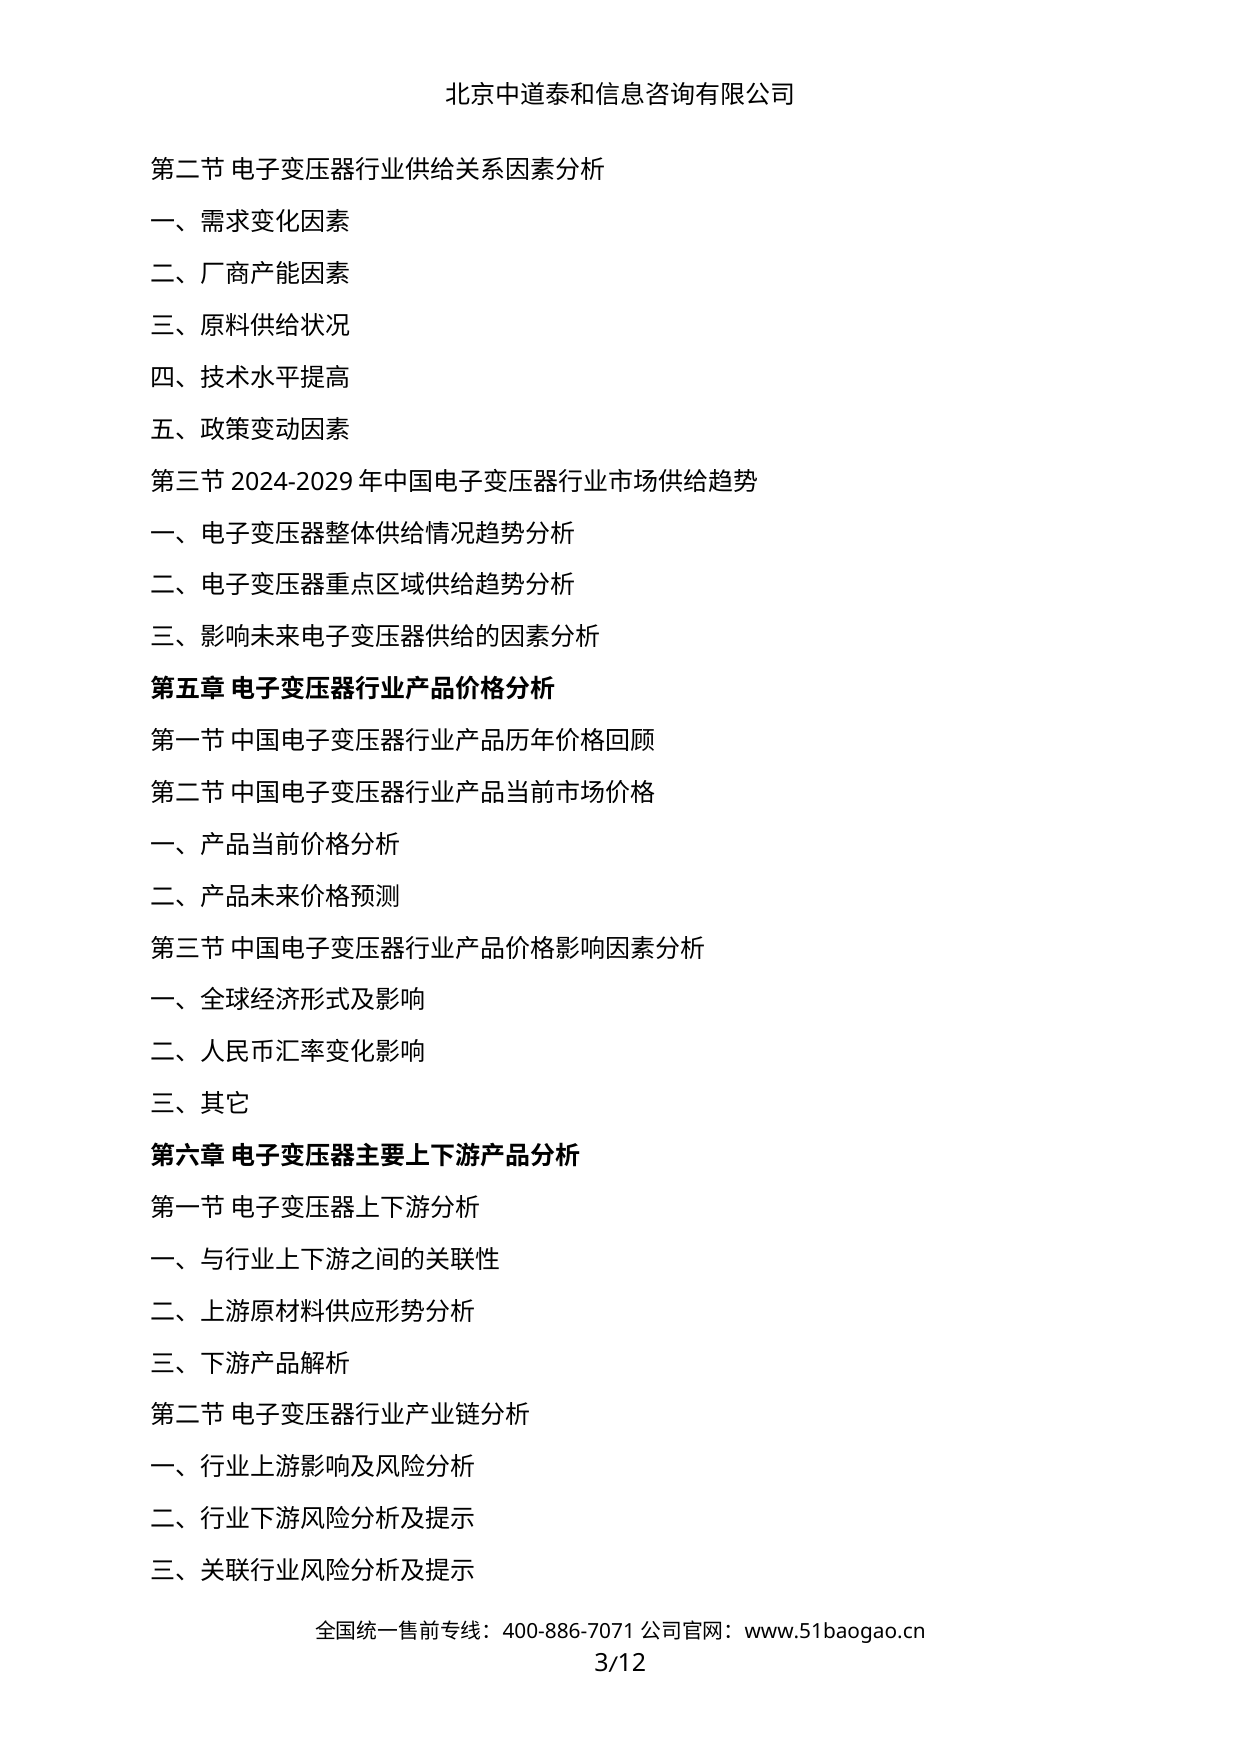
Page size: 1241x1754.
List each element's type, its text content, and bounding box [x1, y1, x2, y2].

text 二、电子变压器重点区域供给趋势分析 [150, 565, 1090, 601]
text 二、人民币汇率变化影响 [150, 1032, 1090, 1068]
text 三、原料供给状况 [150, 306, 1090, 342]
text 三、关联行业风险分析及提示 [150, 1551, 1090, 1587]
text 四、技术水平提高 [150, 357, 1090, 394]
text 二、行业下游风险分析及提示 [150, 1499, 1090, 1535]
text 第一节 中国电子变压器行业产品历年价格回顾 [150, 721, 1090, 757]
text 五、政策变动因素 [150, 409, 1090, 446]
text 一、行业上游影响及风险分析 [150, 1447, 1090, 1483]
text 第三节 2024-2029年中国电子变压器行业市场供给趋势 [150, 461, 1090, 497]
text 三、其它 [150, 1084, 1090, 1120]
text 第二节 电子变压器行业产业链分析 [150, 1395, 1090, 1431]
text 第五章 电子变压器行业产品价格分析 [150, 669, 1090, 705]
text 一、电子变压器整体供给情况趋势分析 [150, 513, 1090, 549]
text 第六章 电子变压器主要上下游产品分析 [150, 1136, 1090, 1172]
text 第二节 电子变压器行业供给关系因素分析 [150, 150, 1090, 186]
text 一、产品当前价格分析 [150, 824, 1090, 861]
text 第一节 电子变压器上下游分析 [150, 1187, 1090, 1224]
text 二、上游原材料供应形势分析 [150, 1291, 1090, 1327]
text 一、全球经济形式及影响 [150, 980, 1090, 1016]
text 第二节 中国电子变压器行业产品当前市场价格 [150, 772, 1090, 809]
text 三、影响未来电子变压器供给的因素分析 [150, 617, 1090, 653]
text 二、厂商产能因素 [150, 254, 1090, 290]
text 第三节 中国电子变压器行业产品价格影响因素分析 [150, 928, 1090, 964]
text 一、与行业上下游之间的关联性 [150, 1239, 1090, 1276]
text 三、下游产品解析 [150, 1343, 1090, 1379]
text 二、产品未来价格预测 [150, 876, 1090, 912]
text 一、需求变化因素 [150, 202, 1090, 238]
